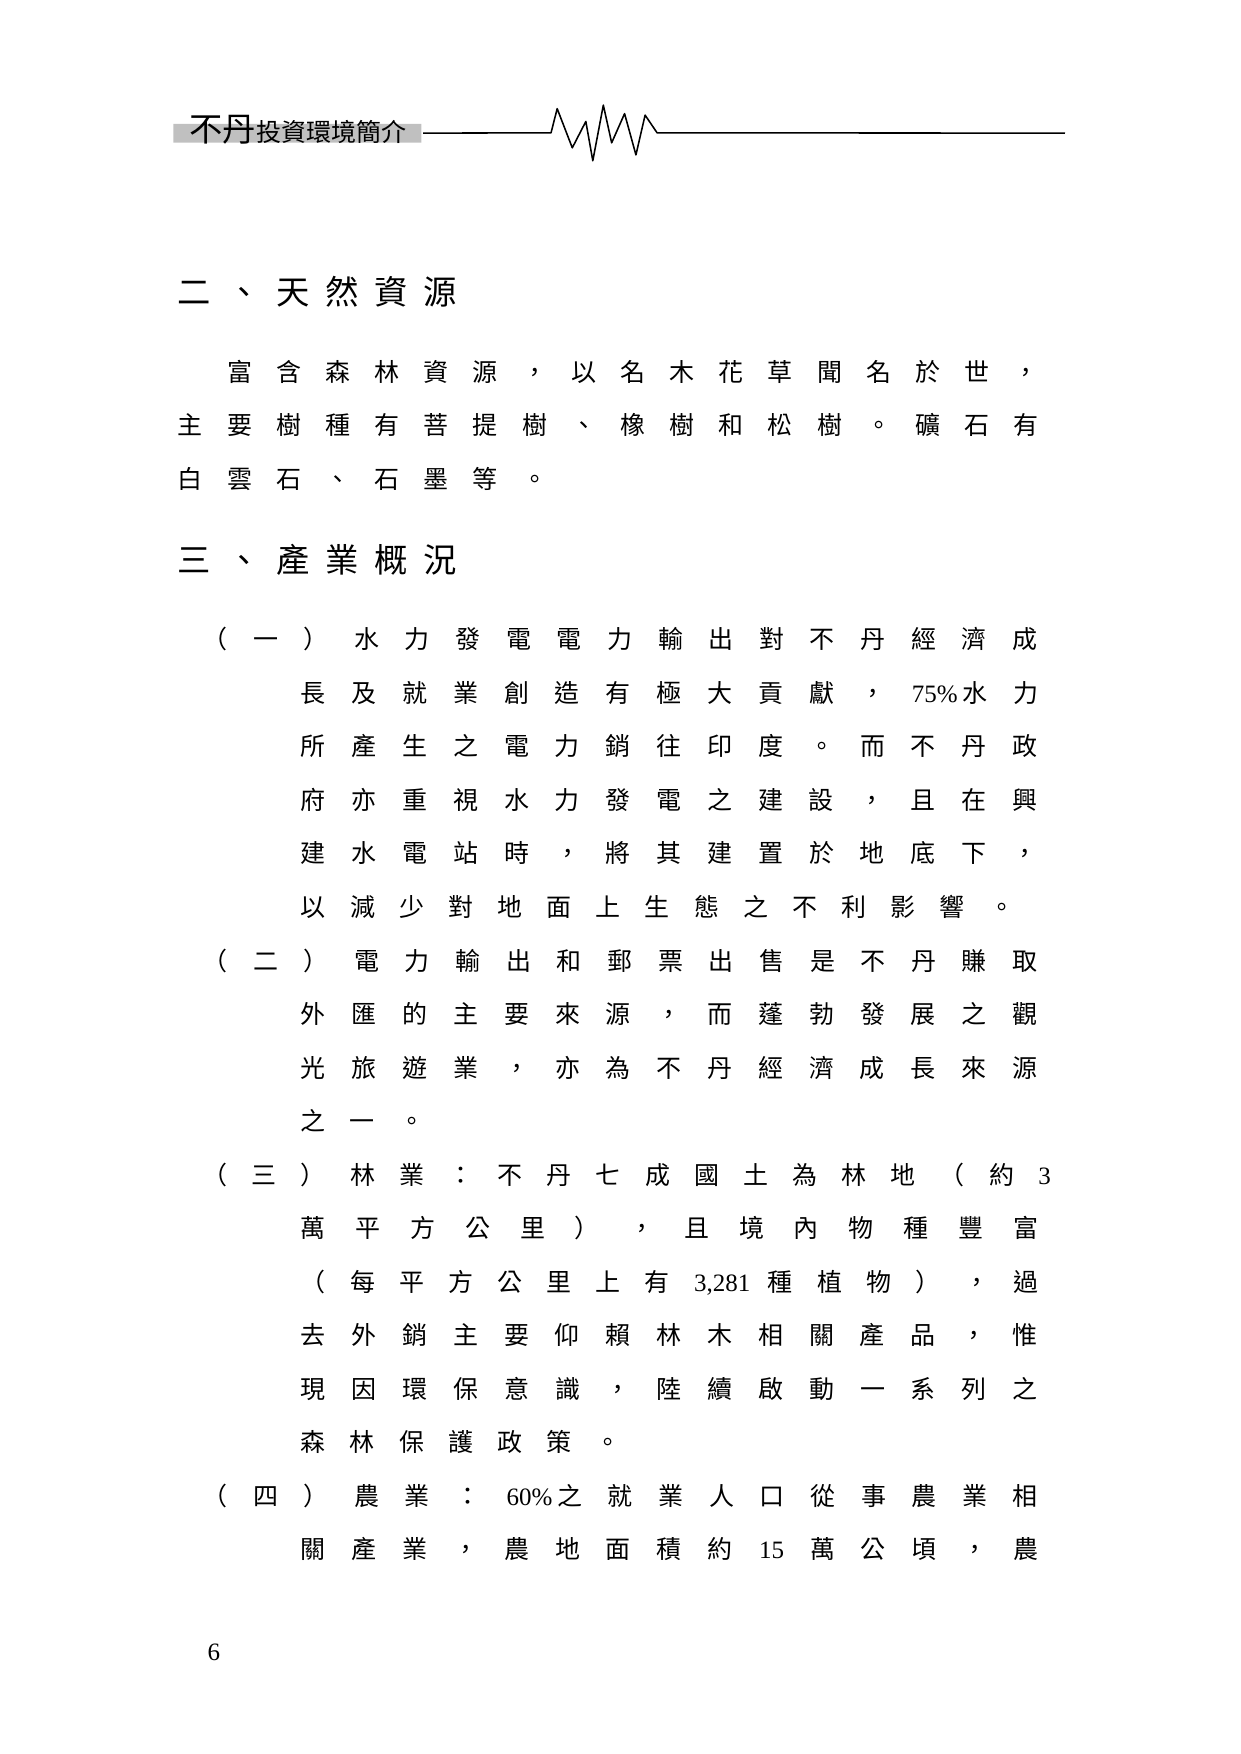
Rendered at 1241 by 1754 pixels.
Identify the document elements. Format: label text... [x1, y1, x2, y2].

text 富含森林資源，以名木花草聞名於世，主要樹種有菩提樹、橡樹和松樹。礦石有白雲石、石墨等。 [178, 343, 1063, 504]
text （二）電力輸出和郵票出售是不丹賺取外匯的主要來源，而蓬勃發展之觀光旅遊業，亦為不丹經濟成長來源之一。 [202, 932, 1063, 1146]
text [202, 1468, 1063, 1575]
text （三）林業：不丹七成國土為林地（約3萬平方公里），且境內物種豐富（每平方公里上有3,281種植物），過去外銷主要仰賴林木相關產品，惟現因環保意識，陸續啟動一系列之森林保護政策。 [202, 1146, 1063, 1468]
text （一）水力發電電力輸出對不丹經濟成長及就業創造有極大貢獻，75%水力所產生之電力銷往印度。而不丹政府亦重視水力發電之建設，且在興建水電站時，將其建置於地底下，以減少對地面上生態之不利影響。 [202, 611, 1063, 932]
text 三、產業概況 [178, 531, 1063, 584]
text 二、天然資源 [178, 263, 1063, 317]
